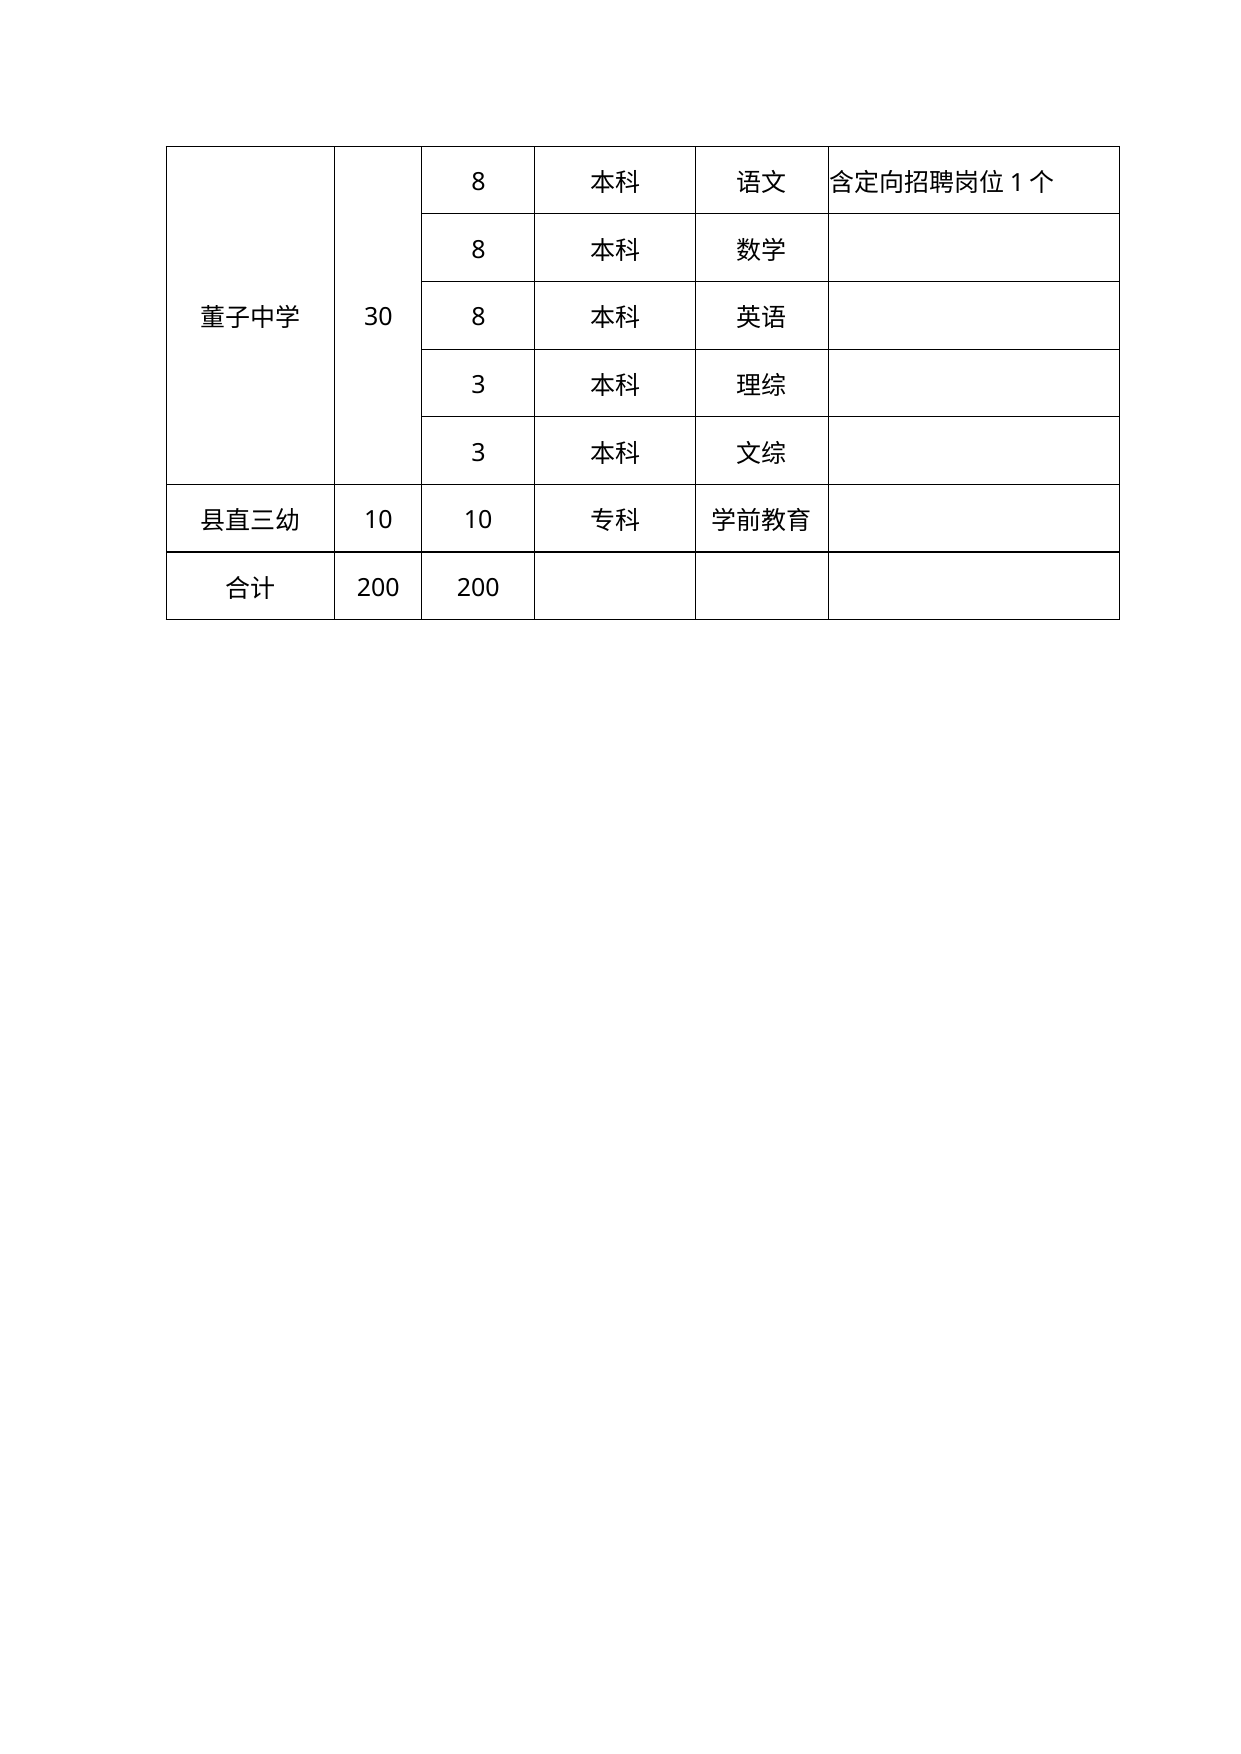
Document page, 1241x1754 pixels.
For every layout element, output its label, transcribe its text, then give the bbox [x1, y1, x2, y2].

table_cell [535, 553, 695, 619]
table_cell 8 [422, 282, 534, 348]
table_cell 专科 [535, 485, 695, 551]
table_cell 3 [422, 417, 534, 484]
table_cell 10 [335, 485, 421, 551]
table_cell 200 [422, 553, 534, 619]
table_cell [829, 350, 1119, 416]
table_cell 文综 [696, 417, 828, 484]
table_cell [696, 553, 828, 619]
table_cell 数学 [696, 214, 828, 281]
table_cell [829, 214, 1119, 281]
table_cell 本科 [535, 282, 695, 348]
table_cell 8 [422, 214, 534, 281]
table_cell 8 [422, 147, 534, 213]
table_cell 合计 [167, 553, 334, 619]
table_cell [829, 553, 1119, 619]
table_cell 本科 [535, 147, 695, 213]
table_cell 本科 [535, 350, 695, 416]
table_cell 学前教育 [696, 485, 828, 551]
table_cell 县直三幼 [167, 485, 334, 551]
table_cell 200 [335, 553, 421, 619]
table_cell [829, 417, 1119, 484]
table_cell 含定向招聘岗位1个 [829, 147, 1119, 213]
table_cell 30 [335, 147, 421, 484]
table_cell 本科 [535, 417, 695, 484]
table_cell [829, 282, 1119, 348]
table_cell [829, 485, 1119, 551]
table_cell 董子中学 [167, 147, 334, 484]
table_cell 理综 [696, 350, 828, 416]
table_cell 3 [422, 350, 534, 416]
table_cell 10 [422, 485, 534, 551]
table_cell 本科 [535, 214, 695, 281]
table_cell 语文 [696, 147, 828, 213]
table_cell 英语 [696, 282, 828, 348]
